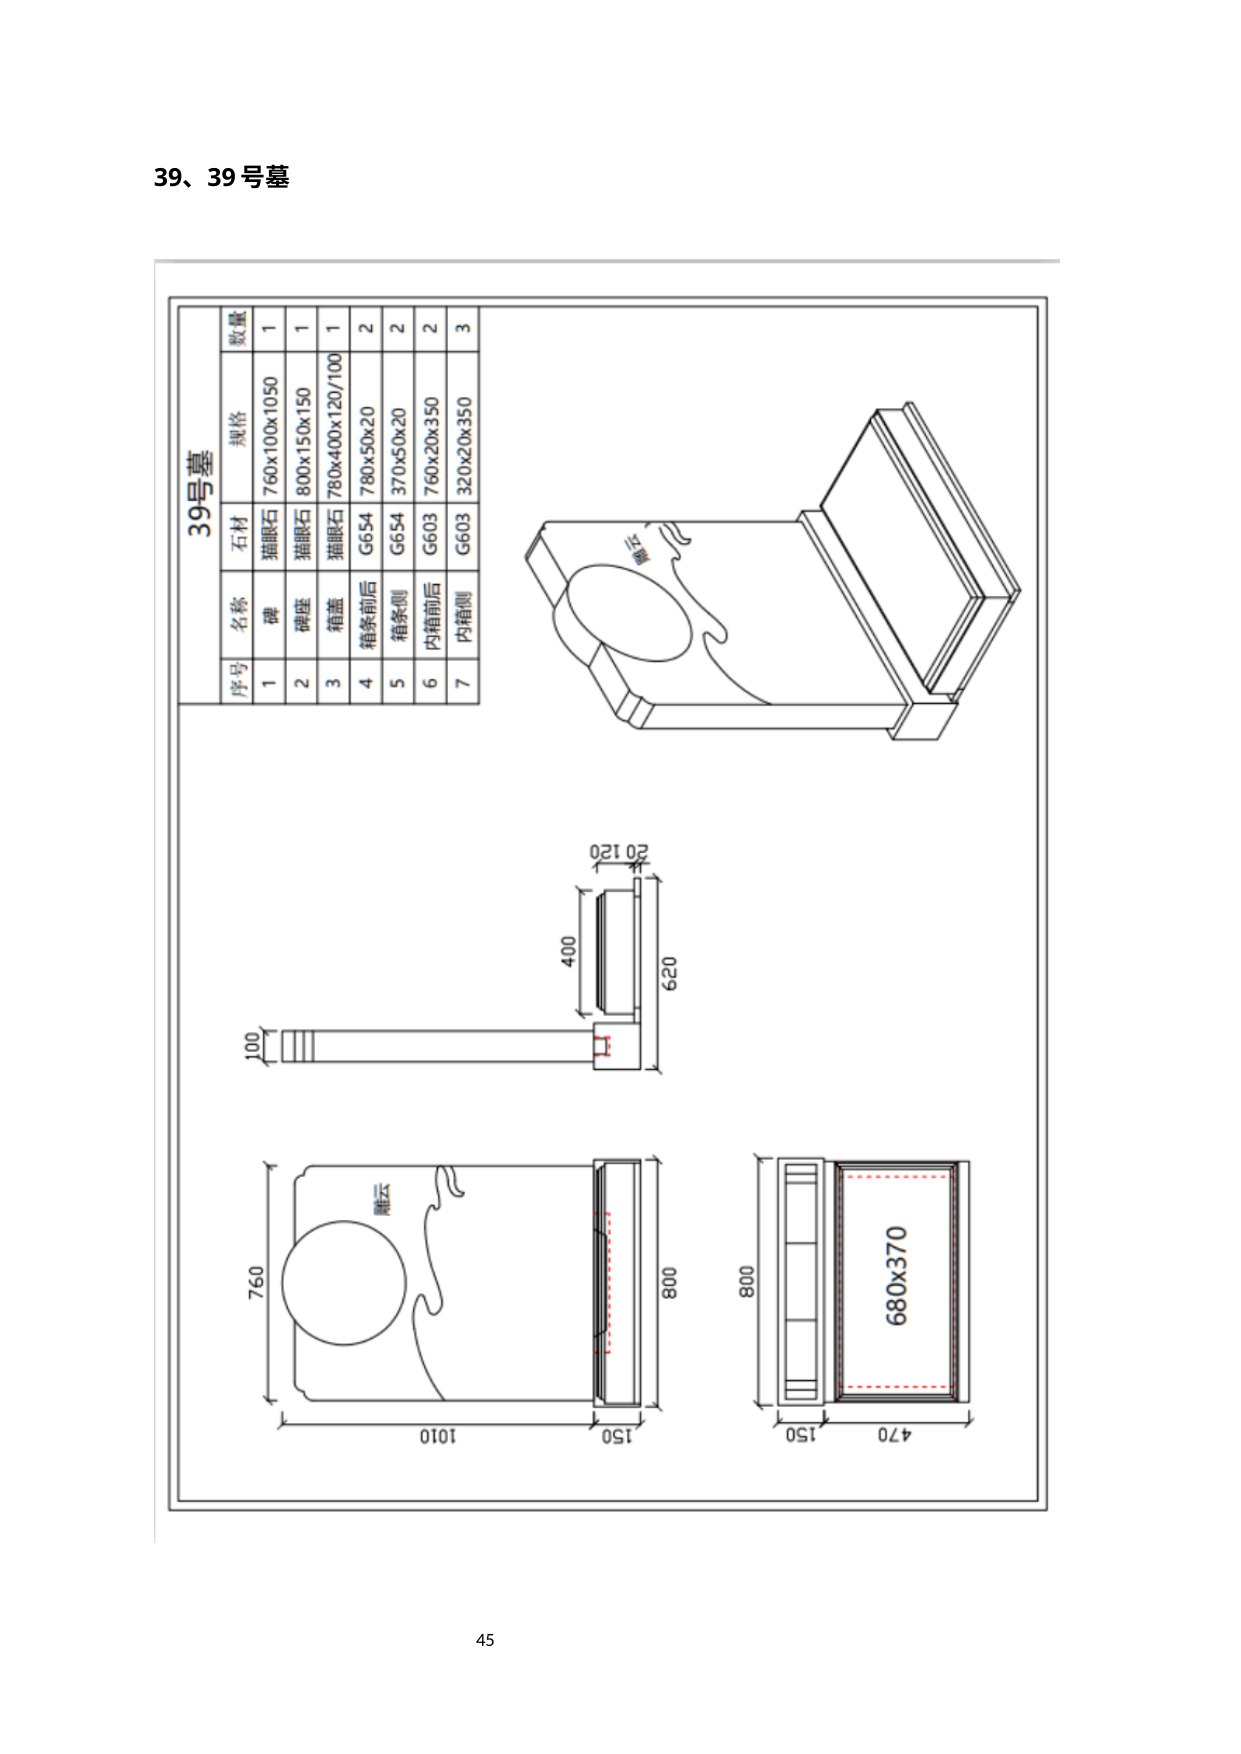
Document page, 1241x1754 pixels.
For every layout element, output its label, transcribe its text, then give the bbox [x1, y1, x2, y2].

picture [155, 260, 1060, 1543]
subtitle 39、39号墓 [153, 143, 1098, 208]
